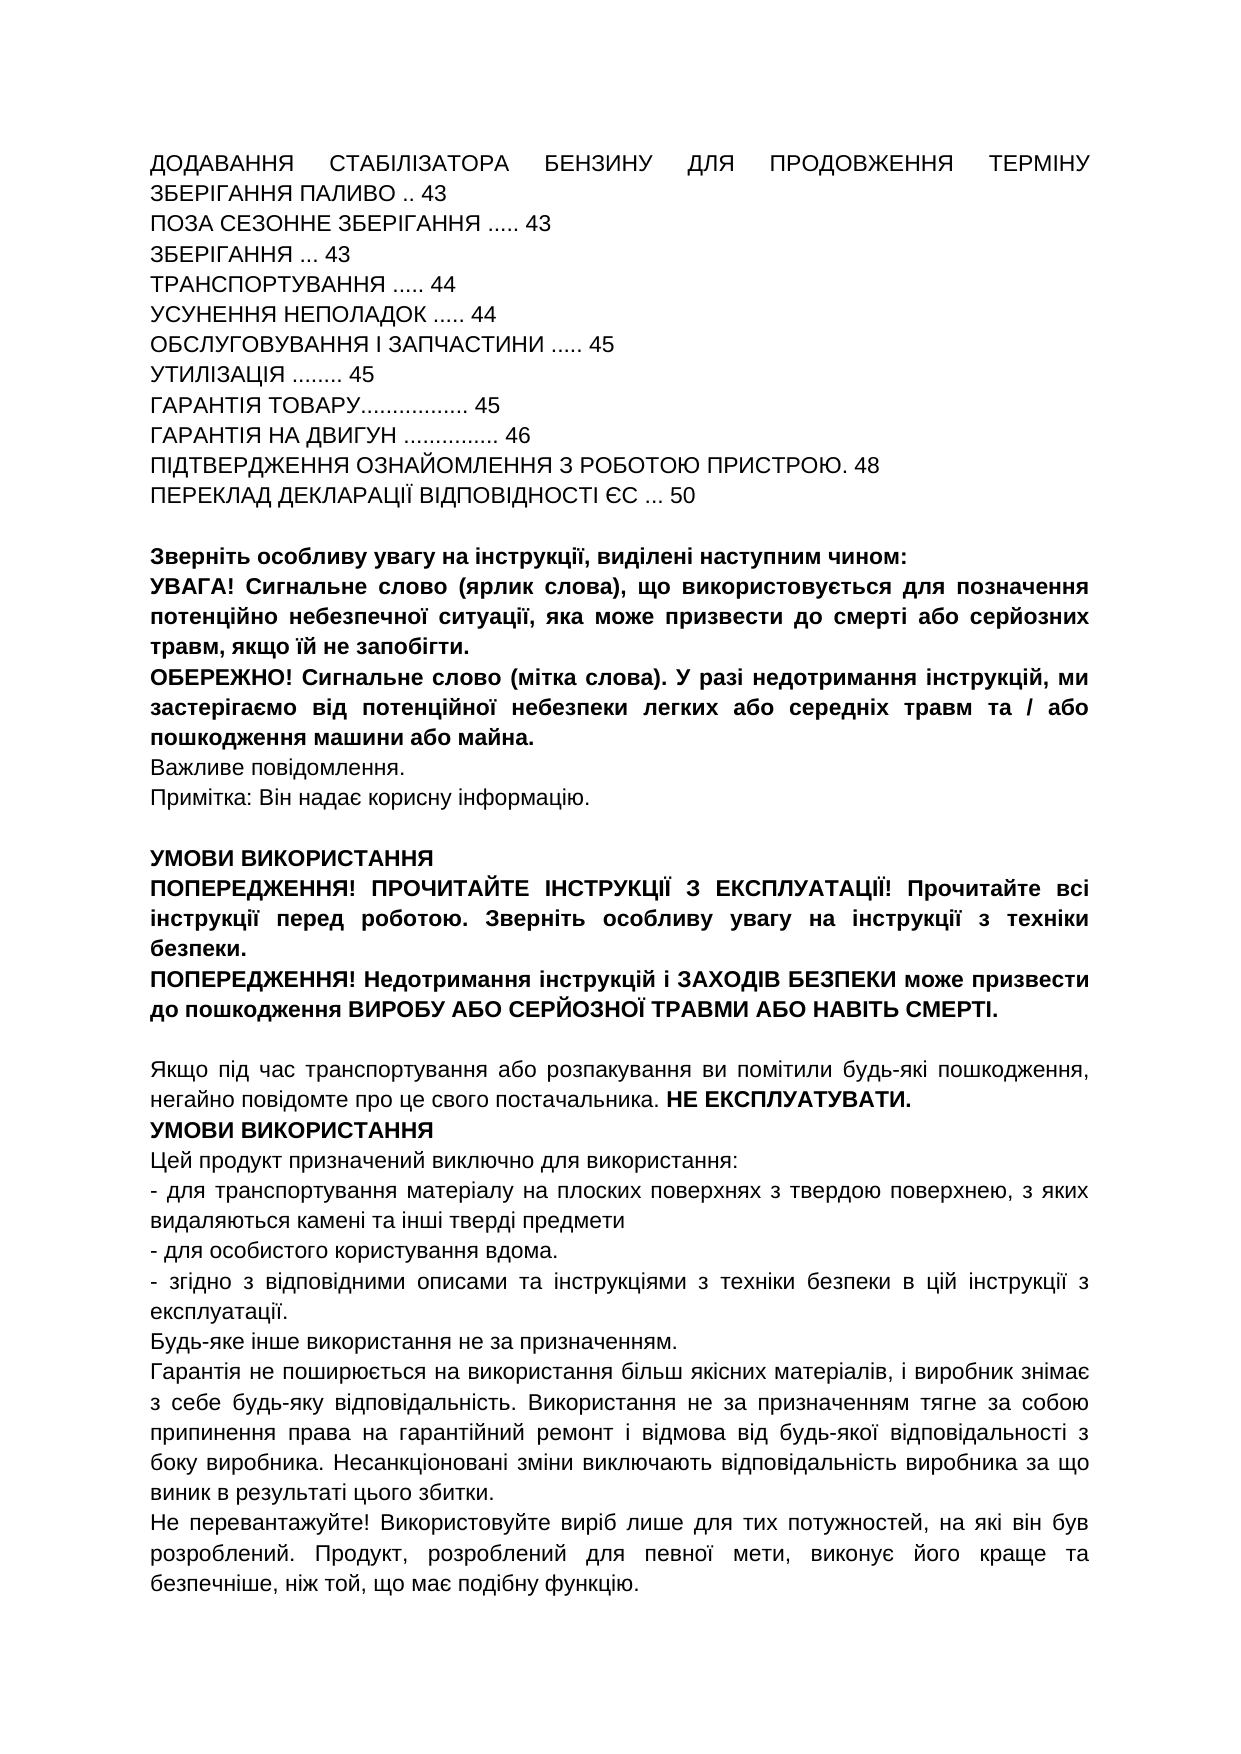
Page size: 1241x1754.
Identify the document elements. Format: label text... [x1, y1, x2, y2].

text - для особистого користування вдома. [150, 1237, 1090, 1264]
text ЗБЕРІГАННЯ ... 43 [150, 241, 1090, 267]
text Гарантія не поширюється на використання більш якісних матеріалів, і виробник знімає з себе будь-яку відповідальність. Використання не за призначенням тягне за собою припинення права на гарантійний ремонт і відмова від будь-якої відповідальності з боку виробника. Несанкціоновані зміни виключають відповідальність виробника за що виник в результаті цього збитки. [150, 1358, 1090, 1506]
text УМОВИ ВИКОРИСТАННЯ [150, 1117, 1090, 1143]
text ПОПЕРЕДЖЕННЯ! Недотримання інструкцій і ЗАХОДІВ БЕЗПЕКИ може призвести до пошкодження ВИРОБУ АБО СЕРЙОЗНОЇ ТРАВМИ АБО НАВІТЬ СМЕРТІ. [150, 966, 1090, 1022]
text УМОВИ ВИКОРИСТАННЯ [150, 845, 1090, 871]
text ГАРАНТІЯ НА ДВИГУН ............... 46 [150, 422, 1090, 448]
text Примітка: Він надає корисну інформацію. [150, 784, 1090, 811]
text Зверніть особливу увагу на інструкції, виділені наступним чином: [150, 543, 1090, 569]
text УТИЛІЗАЦІЯ ........ 45 [150, 361, 1090, 388]
text - згідно з відповідними описами та інструкціями з техніки безпеки в цій інструкції з експлуатації. [150, 1268, 1090, 1324]
text ПОЗА СЕЗОННЕ ЗБЕРІГАННЯ ..... 43 [150, 210, 1090, 237]
text Важливе повідомлення. [150, 754, 1090, 781]
text ПЕРЕКЛАД ДЕКЛАРАЦІЇ ВІДПОВІДНОСТІ ЄС ... 50 [150, 482, 1090, 509]
text ОБСЛУГОВУВАННЯ І ЗАПЧАСТИНИ ..... 45 [150, 331, 1090, 358]
text - для транспортування матеріалу на плоских поверхнях з твердою поверхнею, з яких видаляються камені та інші тверді предмети [150, 1177, 1090, 1234]
text ГАРАНТІЯ ТОВАРУ................. 45 [150, 392, 1090, 418]
text ПІДТВЕРДЖЕННЯ ОЗНАЙОМЛЕННЯ З РОБОТОЮ ПРИСТРОЮ. 48 [150, 452, 1090, 478]
text Будь-яке інше використання не за призначенням. [150, 1328, 1090, 1354]
text Цей продукт призначений виключно для використання: [150, 1147, 1090, 1173]
text ТРАНСПОРТУВАННЯ ..... 44 [150, 271, 1090, 297]
text ПОПЕРЕДЖЕННЯ! ПРОЧИТАЙТЕ ІНСТРУКЦІЇ З ЕКСПЛУАТАЦІЇ! Прочитайте всі інструкції перед роботою. Зверніть особливу увагу на інструкції з техніки безпеки. [150, 875, 1090, 962]
text ОБЕРЕЖНО! Сигнальне слово (мітка слова). У разі недотримання інструкцій, ми застерігаємо від потенційної небезпеки легких або середніх травм та / або пошкодження машини або майна. [150, 663, 1090, 750]
text УСУНЕННЯ НЕПОЛАДОК ..... 44 [150, 301, 1090, 327]
text Не перевантажуйте! Використовуйте виріб лише для тих потужностей, на які він був розроблений. Продукт, розроблений для певної мети, виконує його краще та безпечніше, ніж той, що має подібну функцію. [150, 1509, 1090, 1596]
text УВАГА! Сигнальне слово (ярлик слова), що використовується для позначення потенційно небезпечної ситуації, яка може призвести до смерті або серйозних травм, якщо їй не запобігти. [150, 573, 1090, 660]
text Якщо під час транспортування або розпакування ви помітили будь-які пошкодження, негайно повідомте про це свого постачальника. НЕ ЕКСПЛУАТУВАТИ. [150, 1056, 1090, 1113]
text ДОДАВАННЯ СТАБІЛІЗАТОРА БЕНЗИНУ ДЛЯ ПРОДОВЖЕННЯ ТЕРМІНУ ЗБЕРІГАННЯ ПАЛИВО .. 43 [150, 150, 1090, 207]
